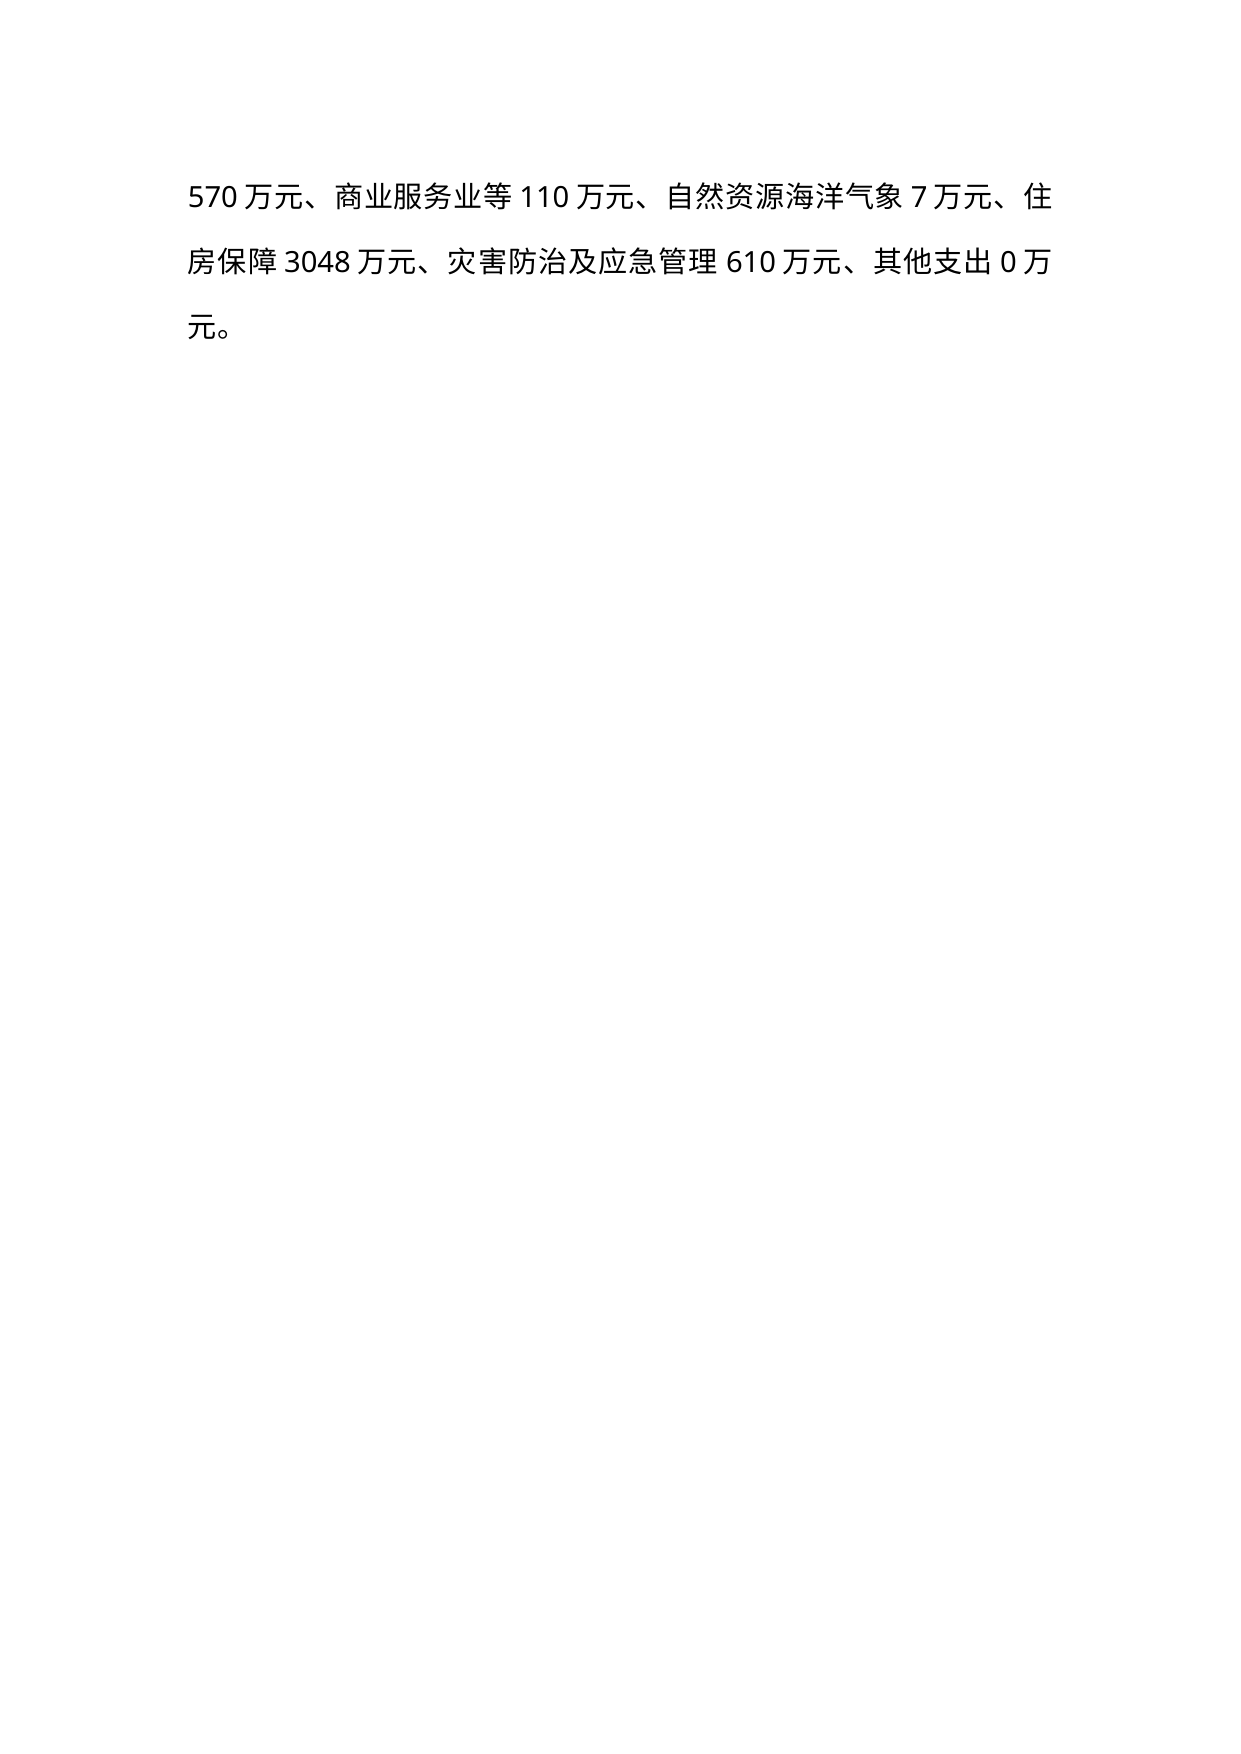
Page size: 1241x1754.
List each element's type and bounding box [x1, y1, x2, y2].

text [188, 162, 1053, 357]
